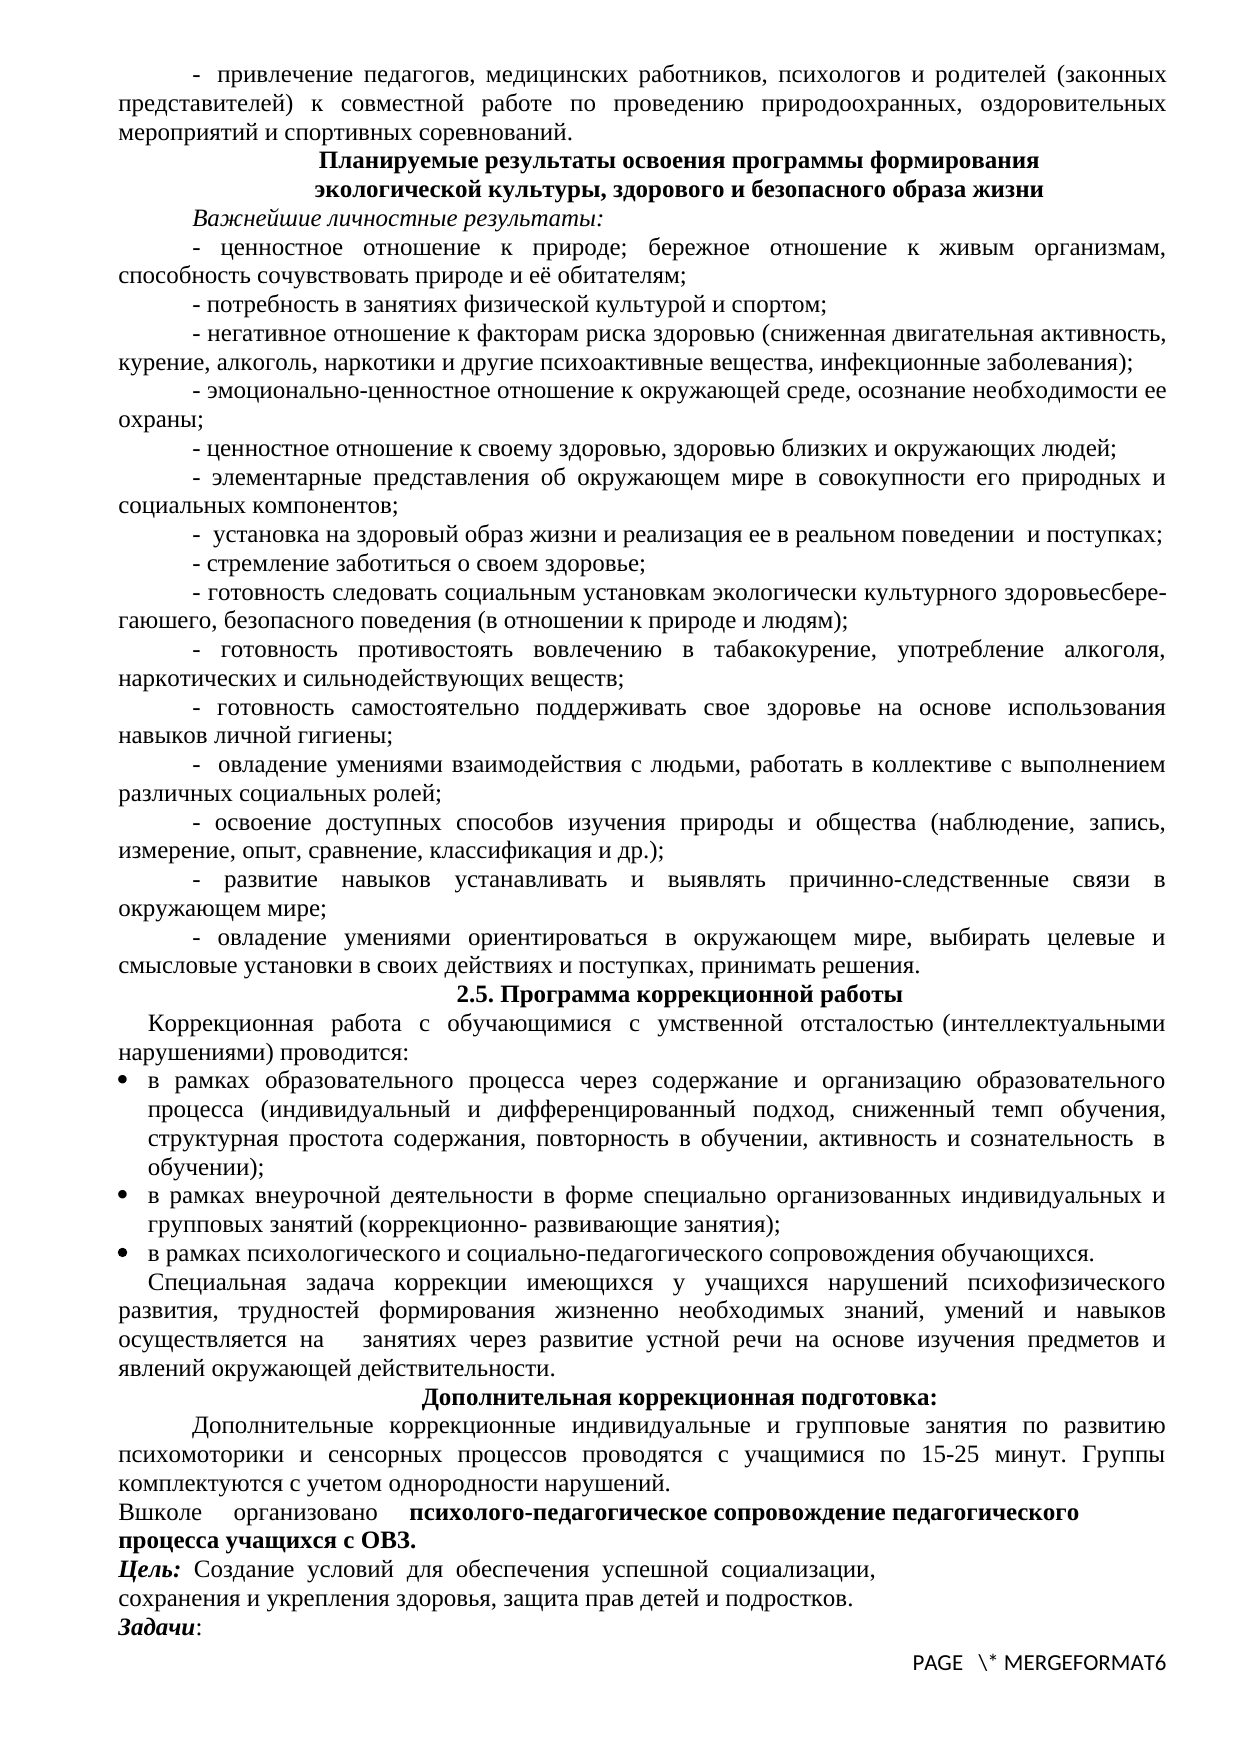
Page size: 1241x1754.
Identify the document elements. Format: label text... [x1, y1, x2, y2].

text Коррекционная работа с обучающимися с умственной отсталостью (интеллектуальными нарушениями) проводится: [118, 1008, 1167, 1065]
text Дополнительные коррекционные индивидуальные и групповые занятия по развитию психомоторики и сенсорных процессов проводятся с учащимися по 15-25 минут. Группы комплектуются с учетом однородности нарушений. [118, 1410, 1167, 1497]
text - эмоционально-ценностное отношение к окружающей среде, осознание необходимости ее охраны; [118, 375, 1167, 433]
text - привлечение педагогов, медицинских работников, психологов и родителей (законных представителей) к совместной работе по проведению природоохранных, оздоровительных мероприятий и спортивных соревнований. [118, 59, 1167, 145]
text - готовность противостоять вовлечению в табакокурение, употребление алкоголя, наркотических и сильнодействующих веществ; [118, 634, 1167, 692]
text 2.5. Программа коррекционной работы [118, 979, 1167, 1008]
text - элементарные представления об окружающем мире в совокупности его природных и социальных компонентов; [118, 462, 1167, 519]
text Цель: Создание условий для обеспечения успешной социализации, [118, 1554, 1167, 1583]
text - негативное отношение к факторам риска здоровью (сниженная двигательная активность, курение, алкоголь, наркотики и другие психоактивные вещества, инфекционные заболевания); [118, 318, 1167, 375]
list в рамках психологического и социально-педагогического сопровождения обучающихся. [118, 1238, 1167, 1267]
text - готовность самостоятельно поддерживать свое здоровье на основе использования навыков личной гигиены; [118, 692, 1167, 749]
text сохранения и укрепления здоровья, защита прав детей и подростков. [118, 1583, 1167, 1612]
text - стремление заботиться о своем здоровье; [118, 548, 1167, 577]
text экологической культуры, здорового и безопасного образа жизни [118, 174, 1167, 203]
text - готовность следовать социальным установкам экологически культурного здоровьесберегаюшего, безопасного поведения (в отношении к природе и людям); [118, 577, 1167, 634]
text - овладение умениями взаимодействия с людьми, работать в коллективе с выполнением различных социальных ролей; [118, 749, 1167, 807]
text Вшколе организовано психолого-педагогическое сопровождение педагогического процесса учащихся с ОВЗ. [118, 1497, 1167, 1554]
text - развитие навыков устанавливать и выявлять причинно-следственные связи в окружающем мире; [118, 864, 1167, 922]
text - освоение доступных способов изучения природы и общества (наблюдение, запись, измерение, опыт, сравнение, классификация и др.); [118, 807, 1167, 864]
list в рамках образовательного процесса через содержание и организацию образовательного процесса (индивидуальный и дифференцированный подход, сниженный темп обучения, структурная простота содержания, повторность в обучении, активность и сознательность в обучении); [118, 1065, 1167, 1180]
list в рамках внеурочной деятельности в форме специально организованных индивидуальных и групповых занятий (коррекционно- развивающие занятия); [118, 1180, 1167, 1238]
text - ценностное отношение к своему здоровью, здоровью близких и окружающих людей; [118, 433, 1167, 462]
text - ценностное отношение к природе; бережное отношение к живым организмам, способность сочувствовать природе и её обитателям; [118, 232, 1167, 289]
text - овладение умениями ориентироваться в окружающем мире, выбирать целевые и смысловые установки в своих действиях и поступках, принимать решения. [118, 922, 1167, 979]
text Планируемые результаты освоения программы формирования [118, 145, 1167, 174]
text Специальная задача коррекции имеющихся у учащихся нарушений психофизического развития, трудностей формирования жизненно необходимых знаний, умений и навыков осуществляется на занятиях через развитие устной речи на основе изучения предметов и явлений окружающей действительности. [118, 1267, 1167, 1382]
text - потребность в занятиях физической культурой и спортом; [118, 289, 1167, 318]
text Дополнительная коррекционная подготовка: [193, 1382, 1167, 1410]
text Важнейшие личностные результаты: [118, 203, 1167, 232]
text Задачи: [118, 1612, 1167, 1640]
text - установка на здоровый образ жизни и реализация ее в реальном поведении и поступках; [118, 519, 1167, 548]
